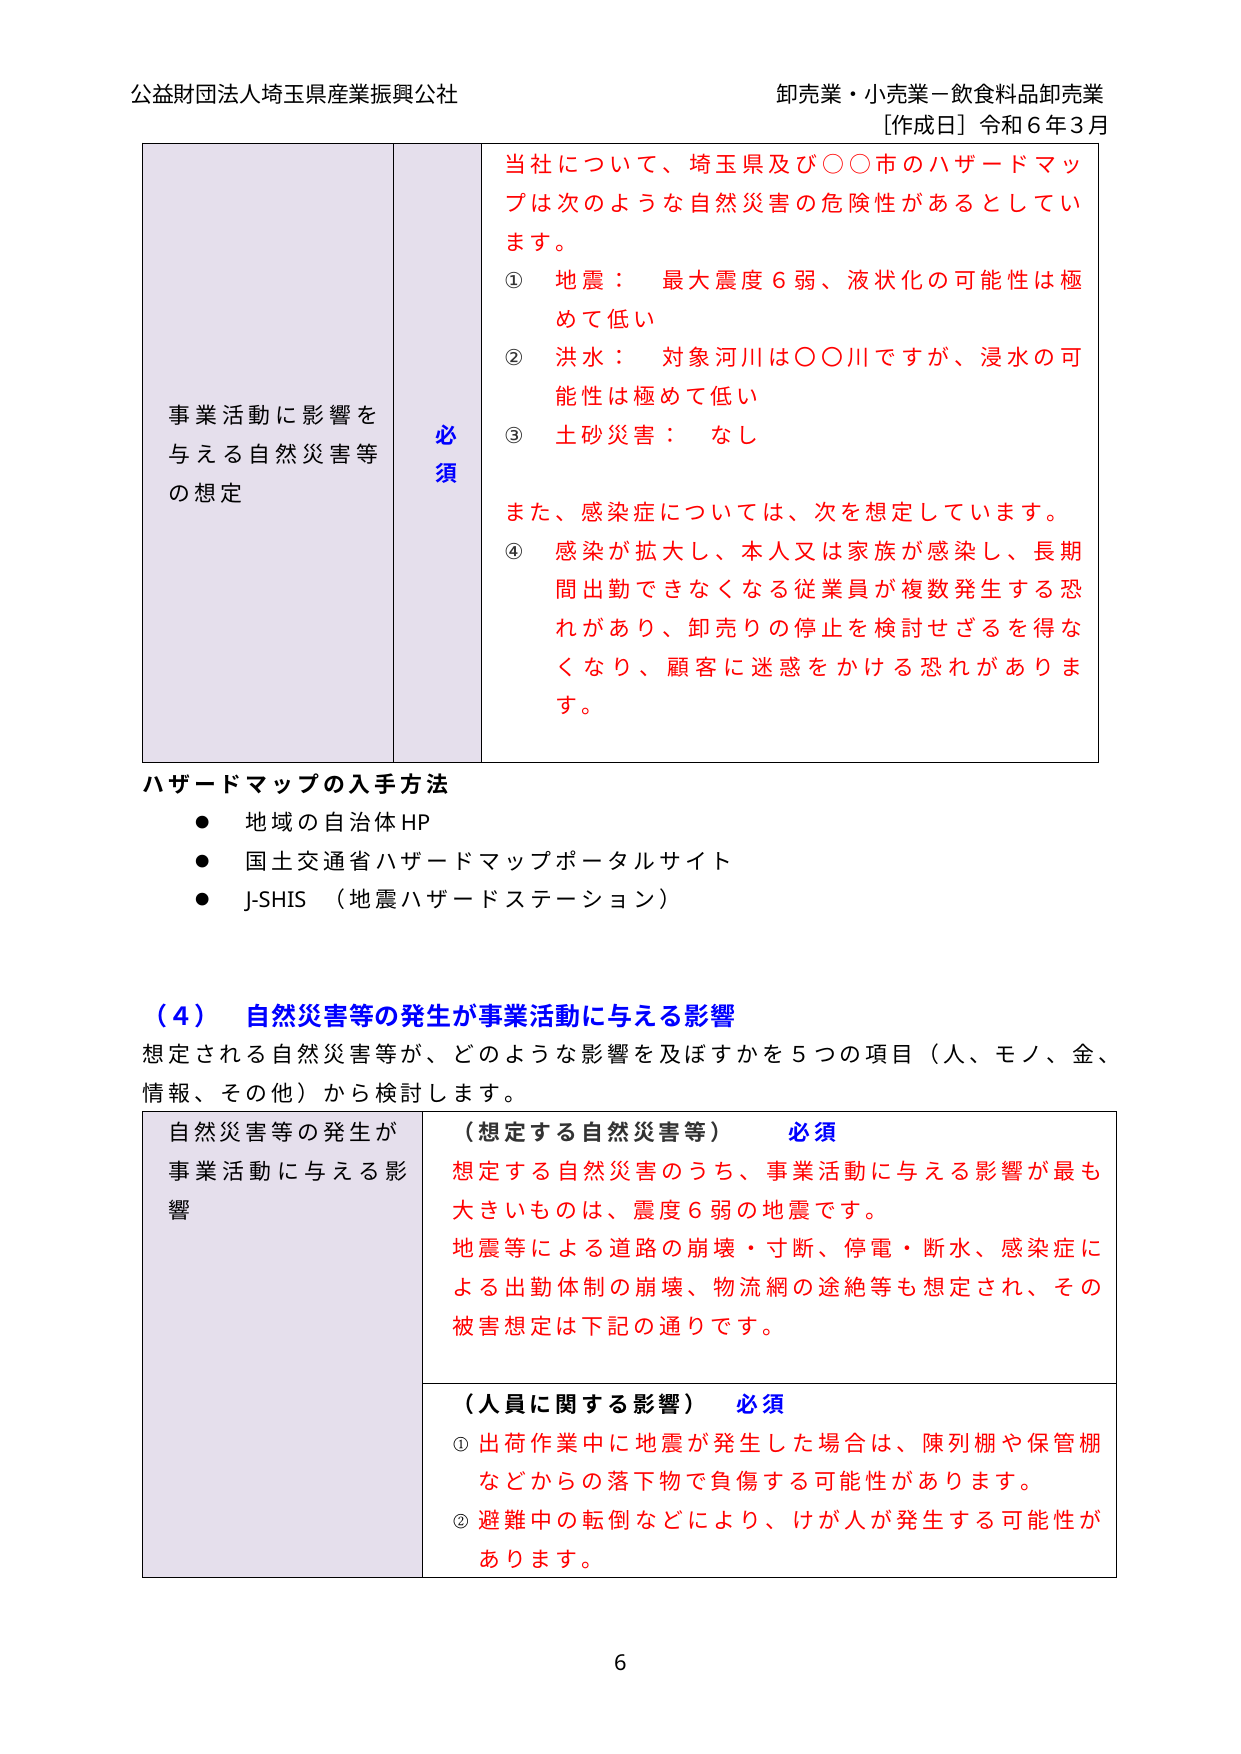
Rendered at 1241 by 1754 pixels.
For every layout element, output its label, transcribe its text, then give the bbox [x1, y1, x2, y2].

text 想定される自然災害等が、どのような影響を及ぼすかを５つの項目（人、モノ、金、情報、その他）から検討します。 [142, 1034, 1098, 1111]
table_header 自然災害等の発生が 事業活動に与える影響 [143, 1112, 422, 1577]
list 地域の自治体HP [187, 802, 1098, 840]
table_header 当社について、埼玉県及び○○市のハザードマップは次のような自然災害の危険性があるとしています。 地震： 最大震度６弱、液状化の可能性は極めて低い 洪水： 対象河川は〇〇川ですが、浸水の可能性は極めて低い 土砂災害： なし また、感染症については、次を想定しています。 感染が拡大し、本人又は家族が感染し、長期間出勤できなくなる従業員が複数発生する恐れがあり、卸売りの停止を検討せざるを得なくなり、顧客に迷惑をかける恐れがあります。 [482, 144, 1098, 762]
table_header 必須 [394, 144, 481, 762]
list J-SHIS（地震ハザードステーション） [187, 879, 1098, 918]
table_header （想定する自然災害等） 必須 想定する自然災害のうち、事業活動に与える影響が最も大きいものは、震度６弱の地震です。 地震等による道路の崩壊・寸断、停電・断水、感染症による出勤体制の崩壊、物流網の途絶等も想定され、その被害想定は下記の通りです。 [423, 1112, 1116, 1382]
list 国土交通省ハザードマップポータルサイト [187, 840, 1098, 879]
table_header 事業活動に影響を与える自然災害等の想定 [143, 144, 393, 762]
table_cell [423, 1384, 1116, 1577]
text （４） 自然災害等の発生が事業活動に与える影響 [142, 995, 1098, 1034]
text ハザードマップの入手方法 [142, 763, 1098, 802]
